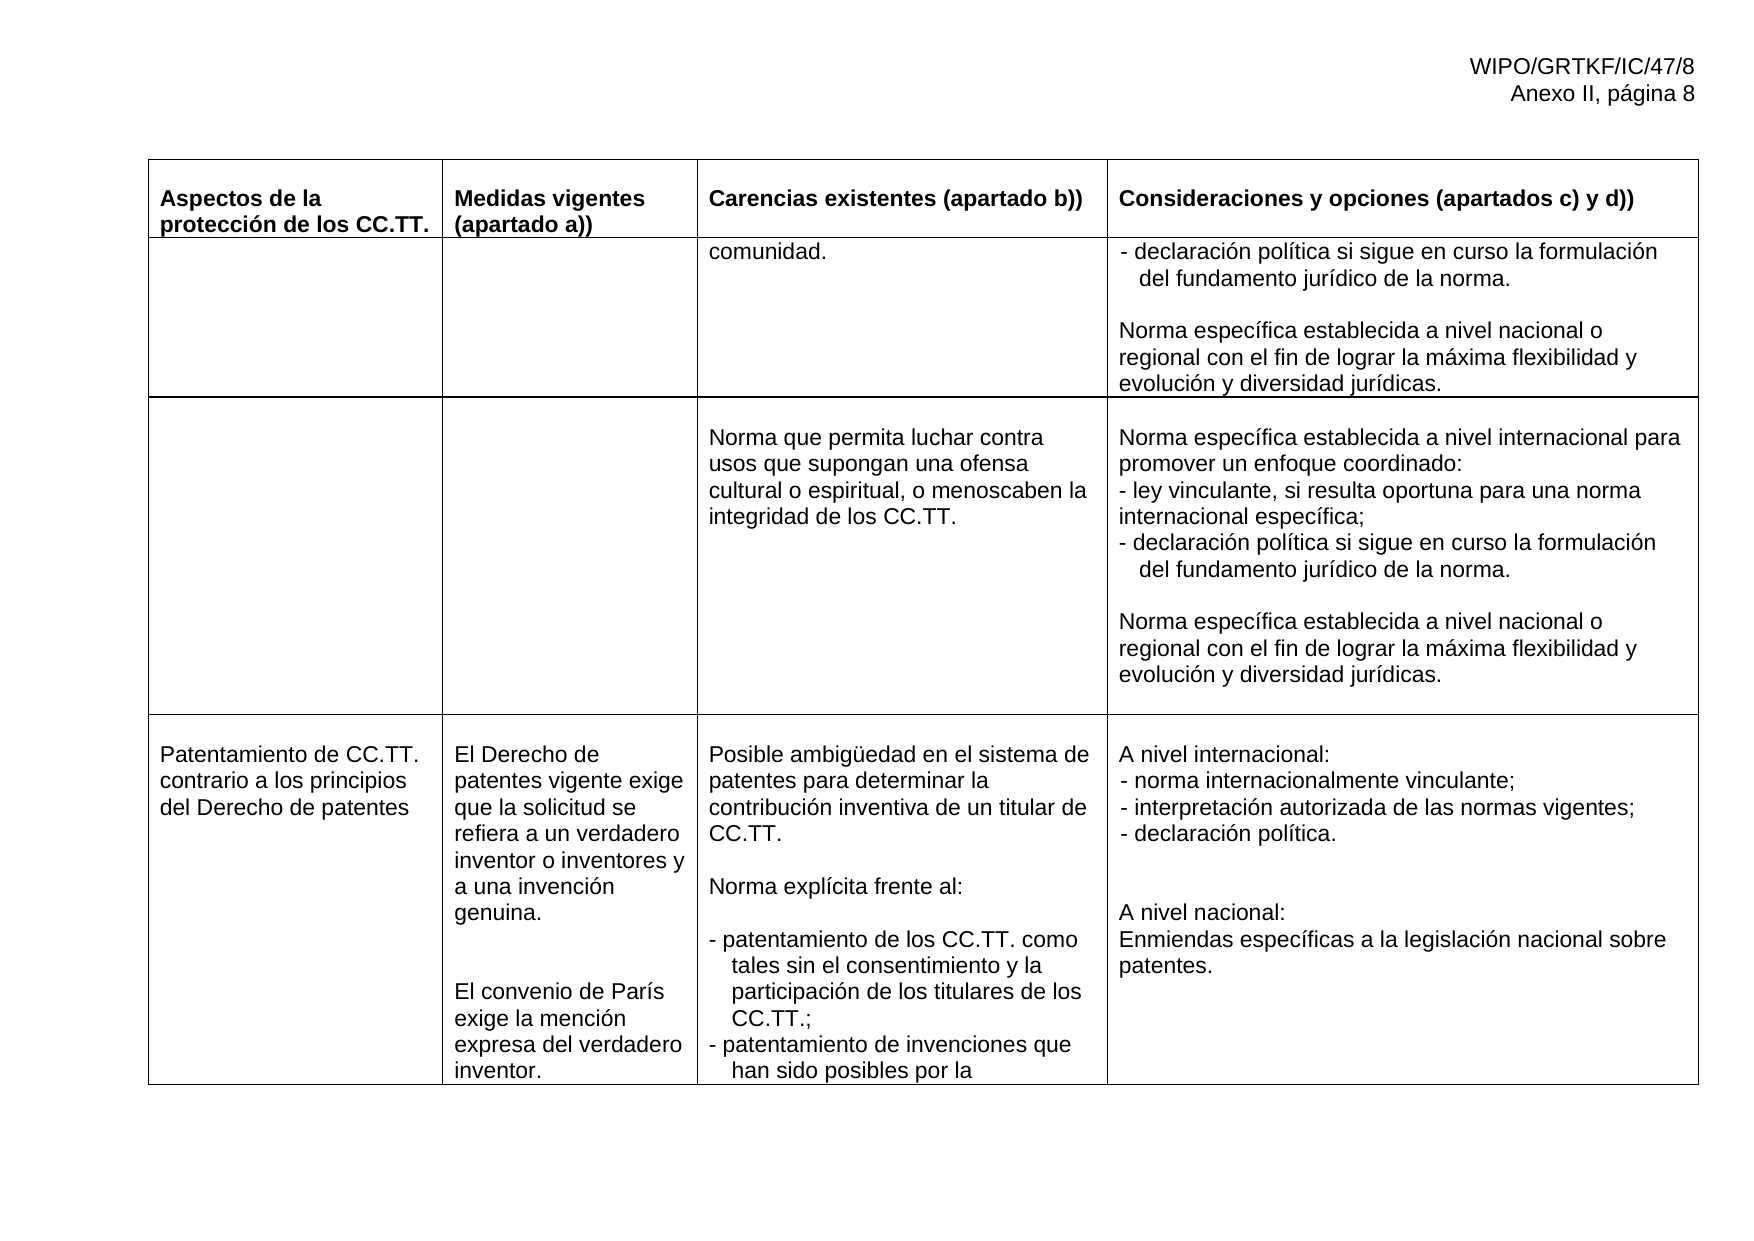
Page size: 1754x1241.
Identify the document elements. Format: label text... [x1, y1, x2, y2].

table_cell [1108, 238, 1698, 396]
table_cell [698, 715, 1107, 1084]
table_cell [443, 715, 697, 1084]
table_cell [149, 238, 442, 396]
table_cell Norma que permita luchar contra usos que supongan una ofensa cultural o espiritual, o menoscaben la integridad de los CC.TT. [698, 398, 1107, 714]
table_cell [443, 398, 697, 714]
table_cell [149, 398, 442, 714]
table_cell Norma específica establecida a nivel internacional para promover un enfoque coordinado: - ley vinculante, si resulta oportuna para una norma internacional específica; - declaración política si sigue en curso la formulación del fundamento jurídico de la norma. Norma específica establecida a nivel nacional o regional con el fin de lograr la máxima flexibilidad y evolución y diversidad jurídicas. [1108, 398, 1698, 714]
table_header Medidas vigentes (apartado a)) [443, 160, 697, 237]
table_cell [698, 238, 1107, 396]
table_header Aspectos de la protección de los CC.TT. [149, 160, 442, 237]
table_cell [443, 238, 697, 396]
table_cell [149, 715, 442, 1084]
table_header Carencias existentes (apartado b)) [698, 160, 1107, 237]
table_header Consideraciones y opciones (apartados c) y d)) [1108, 160, 1698, 237]
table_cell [1108, 715, 1698, 1084]
